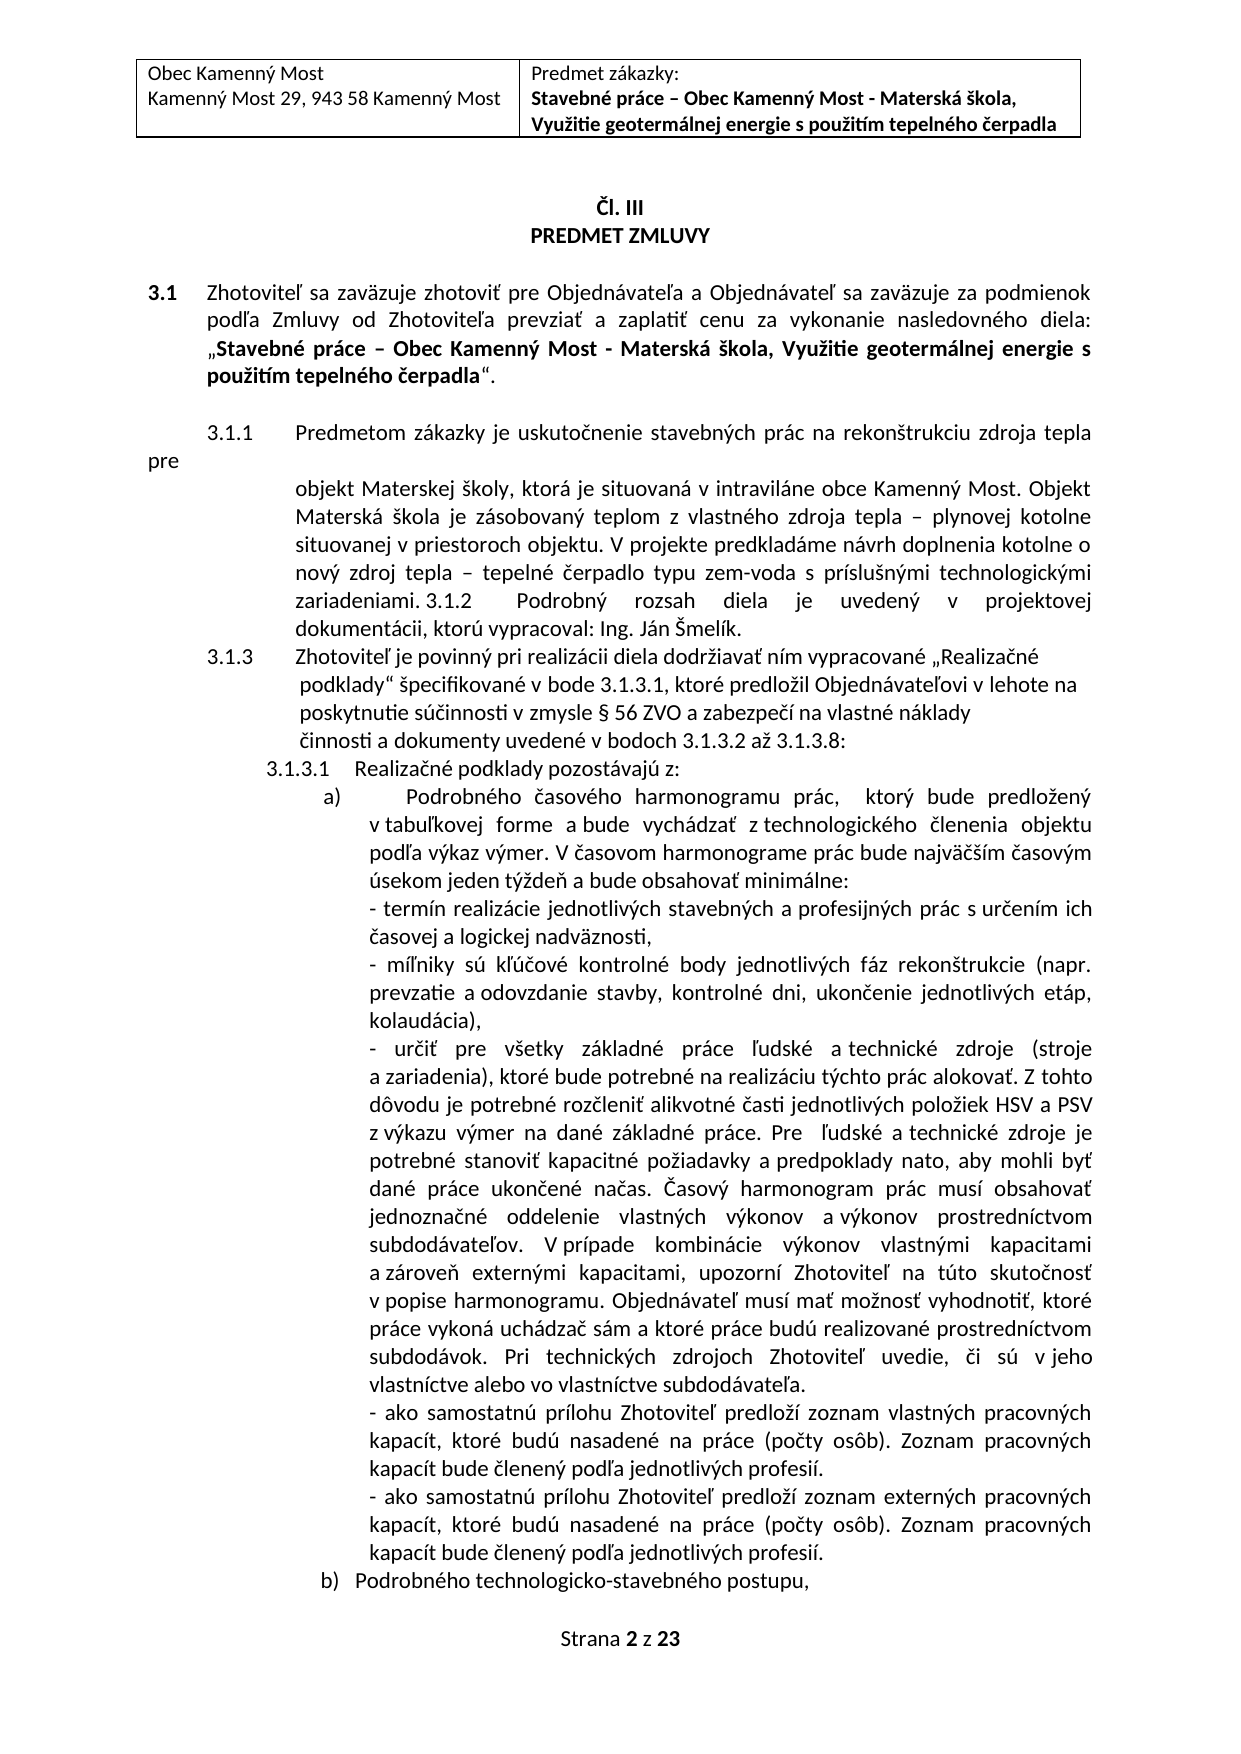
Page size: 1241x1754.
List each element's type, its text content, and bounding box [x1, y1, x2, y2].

text 3.1 Zhotoviteľ sa zaväzuje zhotoviť pre Objednávateľa a Objednávateľ sa zaväzuje za podmienok podľa Zmluvy od Zhotoviteľa prevziať a zaplatiť cenu za vykonanie nasledovného diela: „Stavebné práce – Obec Kamenný Most - Materská škola, Využitie geotermálnej energie s použitím tepelného čerpadla“. [148, 278, 1093, 390]
text Čl. III [148, 193, 1093, 222]
text podklady“ špecifikované v bode 3.1.3.1, ktoré predložil Objednávateľovi v lehote na [207, 670, 1093, 698]
text 3.1.1 Predmetom zákazky je uskutočnenie stavebných prác na rekonštrukciu zdroja tepla pre [148, 418, 1093, 474]
text PREDMET ZMLUVY [148, 222, 1093, 249]
text - míľniky sú kľúčové kontrolné body jednotlivých fáz rekonštrukcie (napr. prevzatie a odovzdanie stavby, kontrolné dni, ukončenie jednotlivých etáp, kolaudácia), [369, 950, 1093, 1034]
text - určiť pre všetky základné práce ľudské a technické zdroje (stroje a zariadenia), ktoré bude potrebné na realizáciu týchto prác alokovať. Z tohto dôvodu je potrebné rozčleniť alikvotné časti jednotlivých položiek HSV a PSV z výkazu výmer na dané základné práce. Pre ľudské a technické zdroje je potrebné stanoviť kapacitné požiadavky a predpoklady nato, aby mohli byť dané práce ukončené načas. Časový harmonogram prác musí obsahovať jednoznačné oddelenie vlastných výkonov a výkonov prostredníctvom subdodávateľov. V prípade kombinácie výkonov vlastnými kapacitami a zároveň externými kapacitami, upozorní Zhotoviteľ na túto skutočnosť v popise harmonogramu. Objednávateľ musí mať možnosť vyhodnotiť, ktoré práce vykoná uchádzač sám a ktoré práce budú realizované prostredníctvom subdodávok. Pri technických zdrojoch Zhotoviteľ uvedie, či sú v jeho vlastníctve alebo vo vlastníctve subdodávateľa. [369, 1034, 1093, 1398]
text poskytnutie súčinnosti v zmysle § 56 ZVO a zabezpečí na vlastné náklady [207, 698, 1093, 726]
text 3.1.3.1 Realizačné podklady pozostávajú z: [148, 754, 1093, 782]
text objekt Materskej školy, ktorá je situovaná v intraviláne obce Kamenný Most. Objekt Materská škola je zásobovaný teplom z vlastného zdroja tepla – plynovej kotolne situovanej v priestoroch objektu. V projekte predkladáme návrh doplnenia kotolne o nový zdroj tepla – tepelné čerpadlo typu zem-voda s príslušnými technologickými zariadeniami. 3.1.2 Podrobný rozsah diela je uvedený v projektovej dokumentácii, ktorú vypracoval: Ing. Ján Šmelík. [295, 474, 1093, 642]
text b) Podrobného technologicko-stavebného postupu, [221, 1567, 1093, 1594]
text - ako samostatnú prílohu Zhotoviteľ predloží zoznam externých pracovných kapacít, ktoré budú nasadené na práce (počty osôb). Zoznam pracovných kapacít bude členený podľa jednotlivých profesií. [369, 1482, 1093, 1567]
text - ako samostatnú prílohu Zhotoviteľ predloží zoznam vlastných pracovných kapacít, ktoré budú nasadené na práce (počty osôb). Zoznam pracovných kapacít bude členený podľa jednotlivých profesií. [369, 1398, 1093, 1482]
text činnosti a dokumenty uvedené v bodoch 3.1.3.2 až 3.1.3.8: [207, 726, 1093, 754]
text a) Podrobného časového harmonogramu prác, ktorý bude predložený v tabuľkovej forme a bude vychádzať z technologického členenia objektu podľa výkaz výmer. V časovom harmonograme prác bude najväčším časovým úsekom jeden týždeň a bude obsahovať minimálne: [310, 782, 1093, 894]
text - termín realizácie jednotlivých stavebných a profesijných prác s určením ich časovej a logickej nadväznosti, [369, 894, 1093, 950]
text 3.1.3 Zhotoviteľ je povinný pri realizácii diela dodržiavať ním vypracované „Realizačné [207, 642, 1093, 670]
